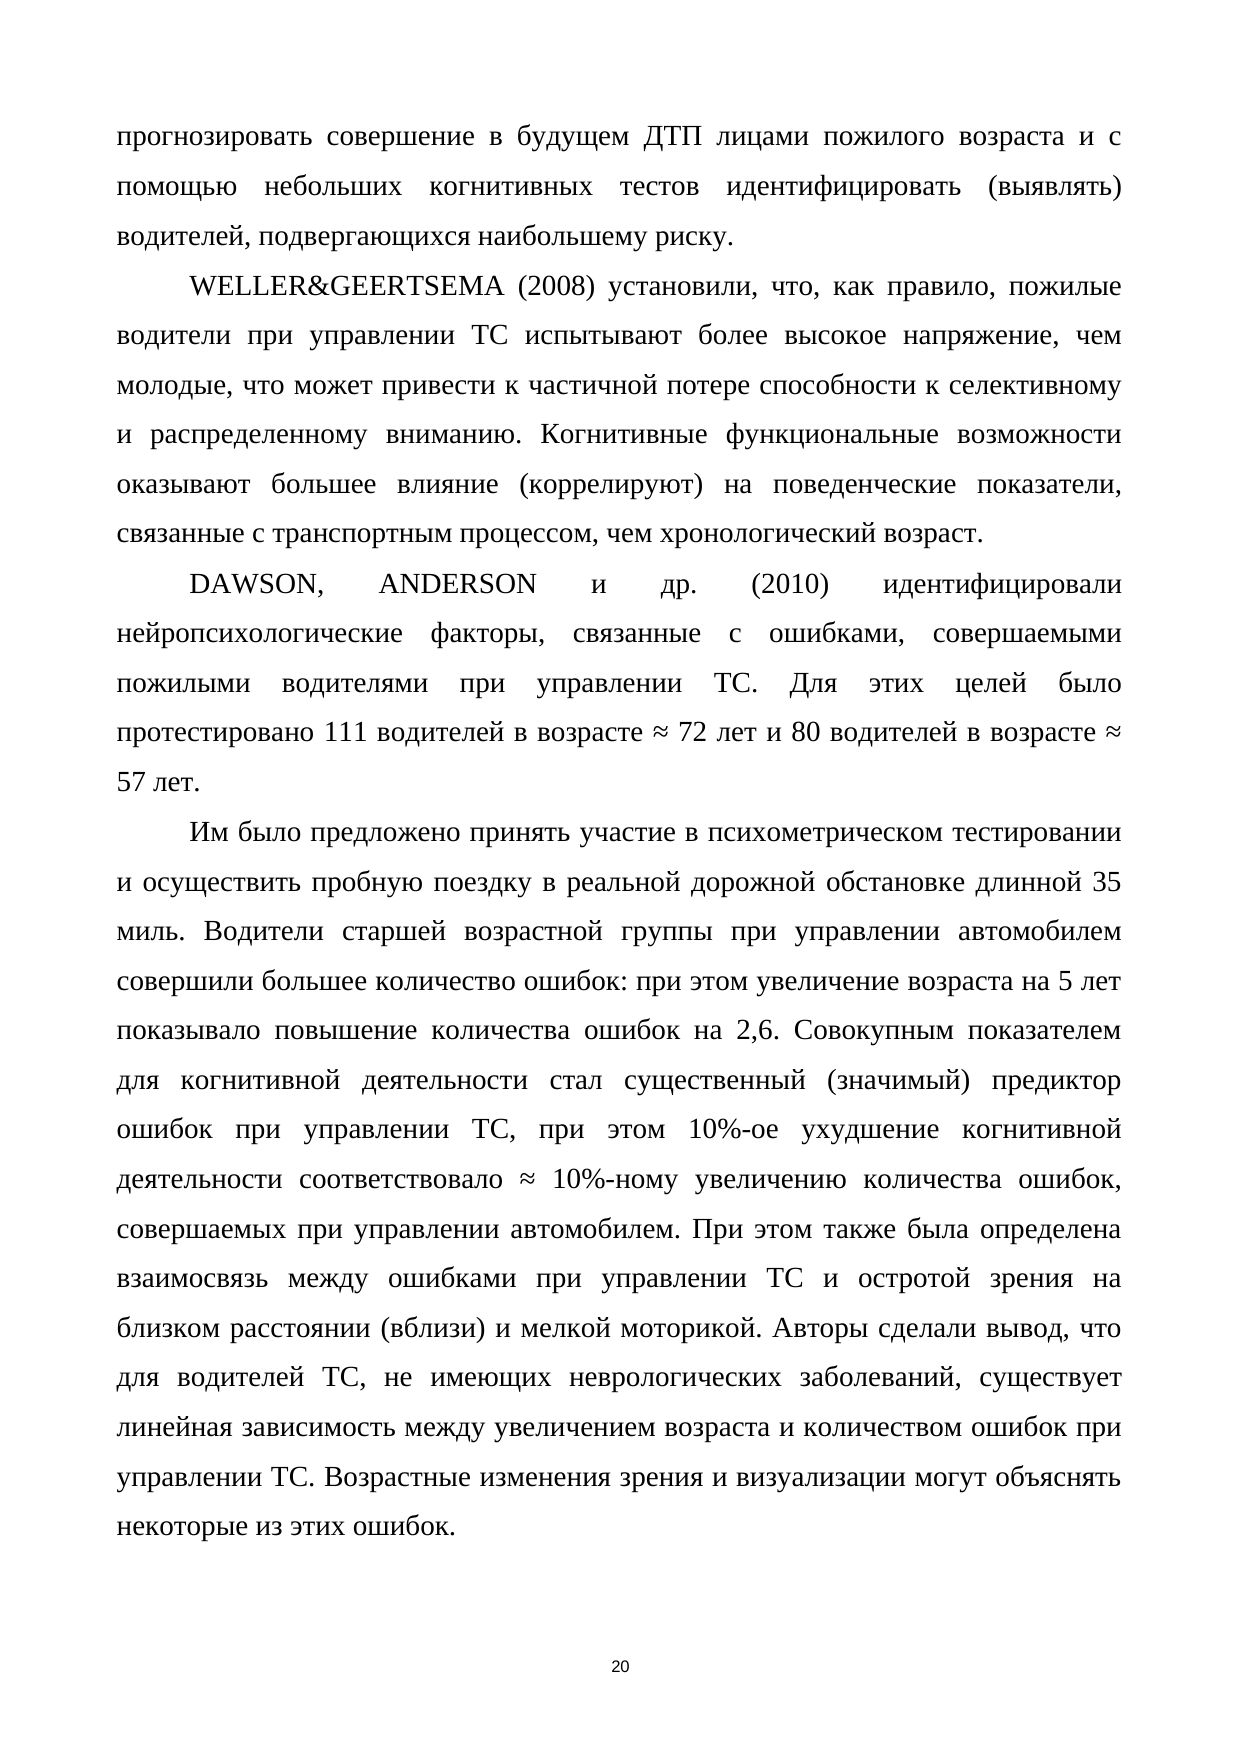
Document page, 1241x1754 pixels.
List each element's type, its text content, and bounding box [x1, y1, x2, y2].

text Им было предложено принять участие в психометрическом тестировании и осуществить пробную поездку в реальной дорожной обстановке длинной 35 миль. Водители старшей возрастной группы при управлении автомобилем совершили большее количество ошибок: при этом увеличение возраста на 5 лет показывало повышение количества ошибок на 2,6. Совокупным показателем для когнитивной деятельности стал существенный (значимый) предиктор ошибок при управлении ТС, при этом 10%-ое ухудшение когнитивной деятельности соответствовало ≈ 10%-ному увеличению количества ошибок, совершаемых при управлении автомобилем. При этом также была определена взаимосвязь между ошибками при управлении ТС и остротой зрения на близком расстоянии (вблизи) и мелкой моторикой. Авторы сделали вывод, что для водителей ТС, не имеющих неврологических заболеваний, существует линейная зависимость между увеличением возраста и количеством ошибок при управлении ТС. Возрастные изменения зрения и визуализации могут объяснять некоторые из этих ошибок. [116, 814, 1123, 1542]
text DAWSON, ANDERSON и др. (2010) идентифицировали нейропсихологические факторы, связанные с ошибками, совершаемыми пожилыми водителями при управлении ТС. Для этих целей было протестировано 111 водителей в возрасте ≈ 72 лет и 80 водителей в возрасте ≈ 57 лет. [116, 566, 1123, 798]
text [116, 118, 1123, 251]
text WELLER&GEERTSEMA (2008) установили, что, как правило, пожилые водители при управлении ТС испытывают более высокое напряжение, чем молодые, что может привести к частичной потере способности к селективному и распределенному вниманию. Когнитивные функциональные возможности оказывают большее влияние (коррелируют) на поведенческие показатели, связанные с транспортным процессом, чем хронологический возраст. [116, 268, 1123, 549]
